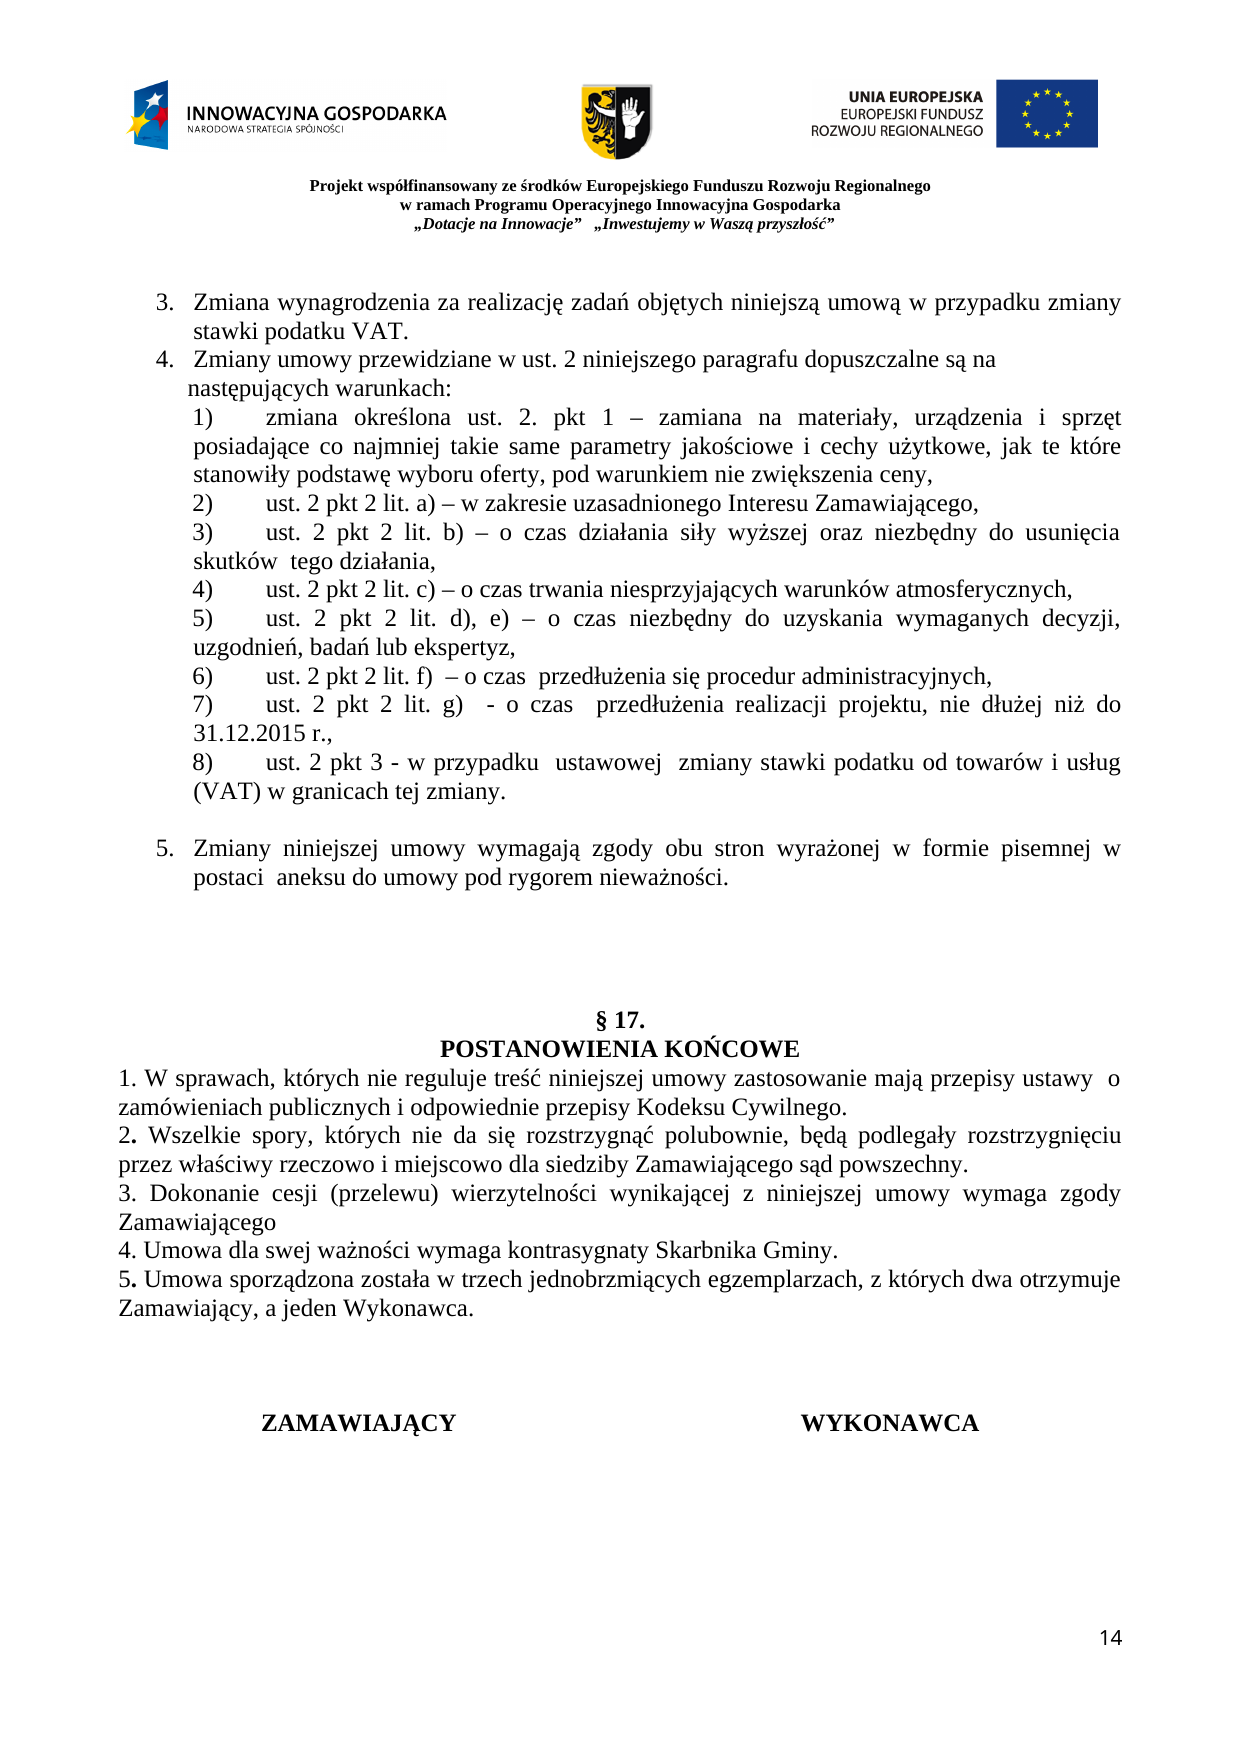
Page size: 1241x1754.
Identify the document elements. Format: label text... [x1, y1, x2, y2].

text 3. Dokonanie cesji (przelewu) wierzytelności wynikającej z niniejszej umowy wymaga zgody Zamawiającego [118, 1178, 1122, 1235]
text POSTANOWIENIA KOŃCOWE [118, 1034, 1122, 1063]
picture [811, 79, 1098, 148]
text 1. W sprawach, których nie reguluje treść niniejszej umowy zastosowanie mają przepisy ustawy o zamówieniach publicznych i odpowiednie przepisy Kodeksu Cywilnego. [118, 1063, 1122, 1120]
list ust. 2 pkt 2 lit. d), e) – o czas niezbędny do uzyskania wymaganych decyzji, uzgodnień, badań lub ekspertyz, [192, 603, 1122, 661]
list ust. 2 pkt 2 lit. a) – w zakresie uzasadnionego Interesu Zamawiającego, [192, 488, 1122, 517]
text 5. Umowa sporządzona została w trzech jednobrzmiących egzemplarzach, z których dwa otrzymuje Zamawiający, a jeden Wykonawca. [118, 1264, 1122, 1322]
list ust. 2 pkt 2 lit. c) – o czas trwania niesprzyjających warunków atmosferycznych, [192, 574, 1122, 603]
list Zmiany niniejszej umowy wymagają zgody obu stron wyrażonej w formie pisemnej w postaci aneksu do umowy pod rygorem nieważności. [156, 833, 1122, 891]
list Zmiany umowy przewidziane w ust. 2 niniejszego paragrafu dopuszczalne są na [156, 344, 1122, 373]
picture [578, 79, 662, 164]
list ust. 2 pkt 2 lit. g) - o czas przedłużenia realizacji projektu, nie dłużej niż do 31.12.2015 r., [192, 689, 1122, 747]
list zmiana określona ust. 2. pkt 1 – zamiana na materiały, urządzenia i sprzęt posiadające co najmniej takie same parametry jakościowe i cechy użytkowe, jak te które stanowiły podstawę wyboru oferty, pod warunkiem nie zwiększenia ceny, [192, 402, 1122, 488]
text 2. Wszelkie spory, których nie da się rozstrzygnąć polubownie, będą podlegały rozstrzygnięciu przez właściwy rzeczowo i miejscowo dla siedziby Zamawiającego sąd powszechny. [118, 1120, 1122, 1178]
list Zmiana wynagrodzenia za realizację zadań objętych niniejszą umową w przypadku zmiany stawki podatku VAT. [156, 287, 1122, 344]
text § 17. [118, 1005, 1122, 1034]
text ZAMAWIAJĄCY WYKONAWCA [118, 1408, 1122, 1437]
picture [124, 79, 448, 152]
text następujących warunkach: [118, 373, 1122, 402]
list ust. 2 pkt 2 lit. f) – o czas przedłużenia się procedur administracyjnych, [192, 661, 1122, 689]
list ust. 2 pkt 2 lit. b) – o czas działania siły wyższej oraz niezbędny do usunięcia skutków tego działania, [192, 517, 1122, 574]
text 4. Umowa dla swej ważności wymaga kontrasygnaty Skarbnika Gminy. [118, 1235, 1122, 1264]
list ust. 2 pkt 3 - w przypadku ustawowej zmiany stawki podatku od towarów i usług (VAT) w granicach tej zmiany. [192, 747, 1122, 804]
